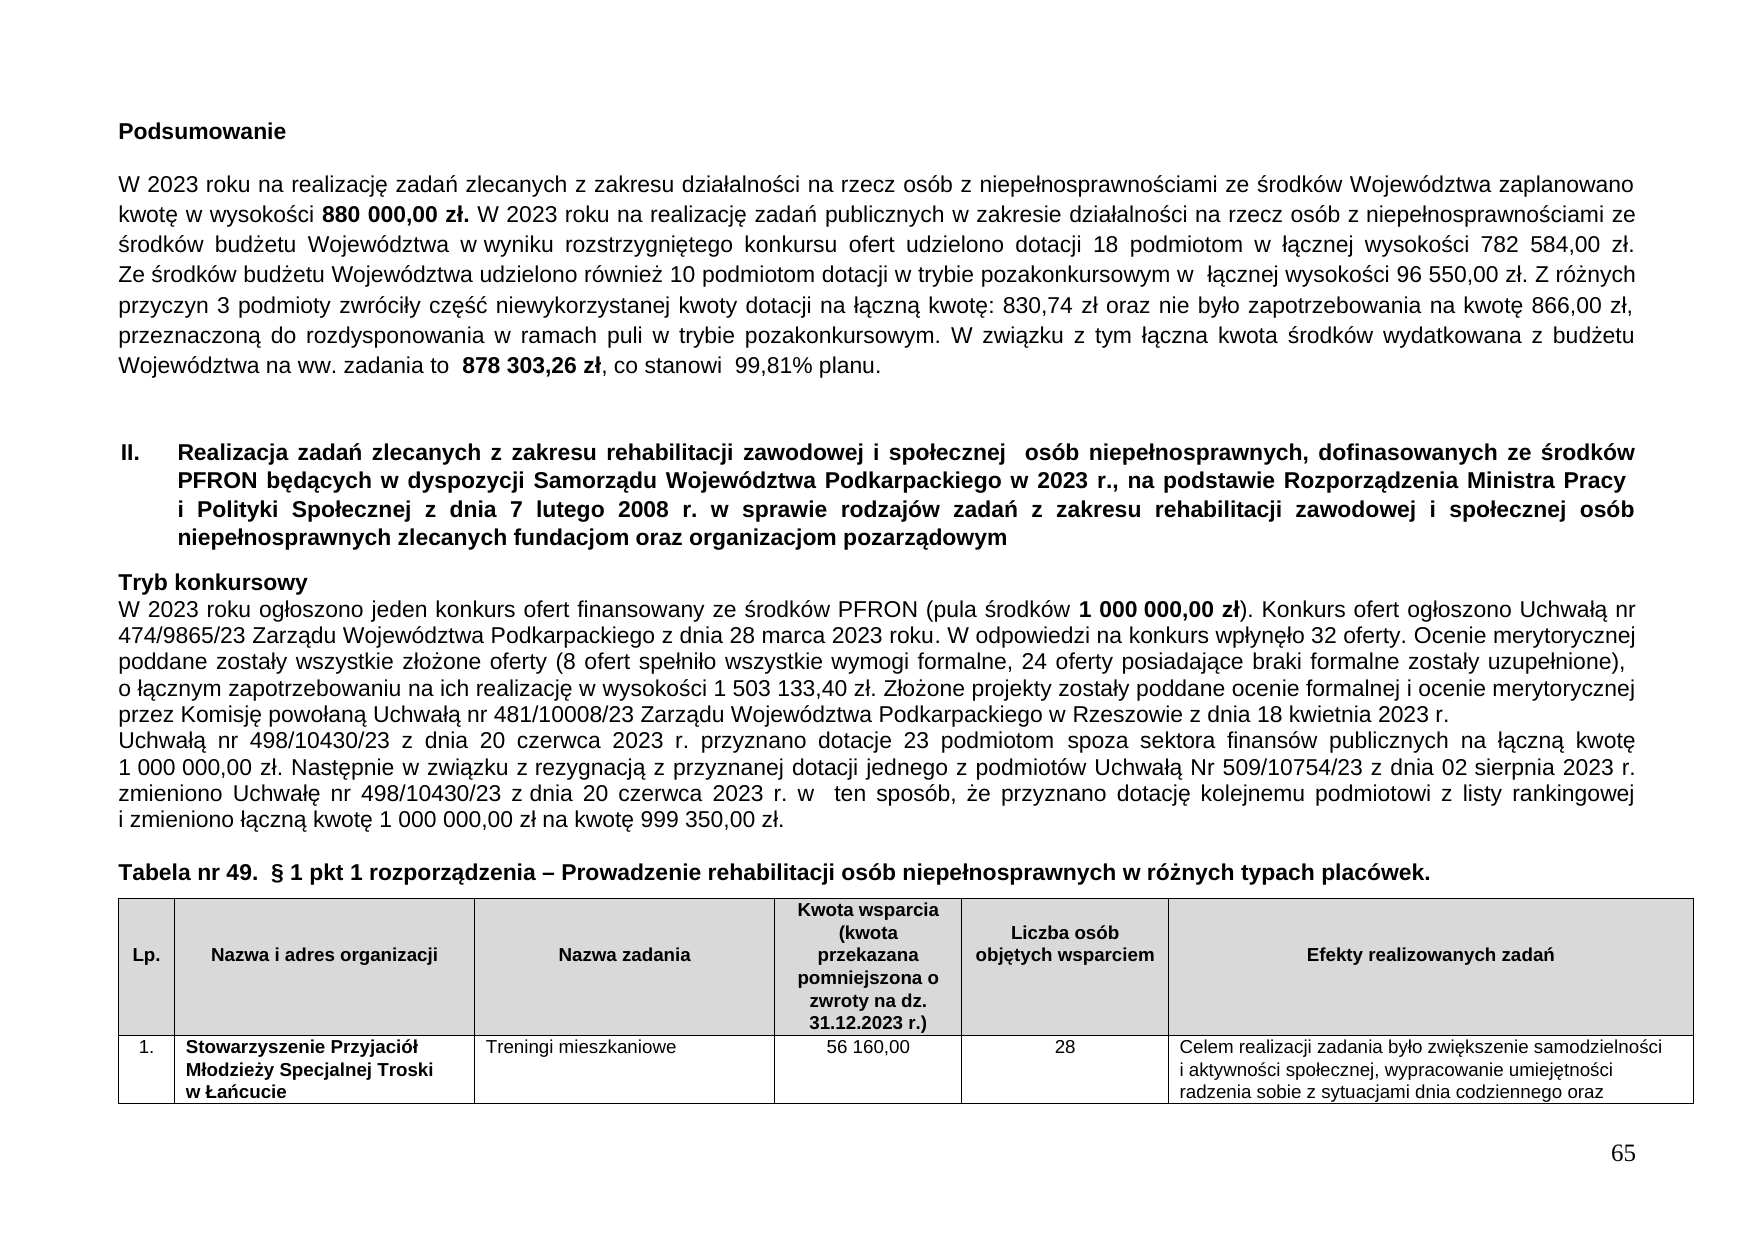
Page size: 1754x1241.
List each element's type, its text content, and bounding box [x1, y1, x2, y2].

table_header Nazwa i adres organizacji [175, 899, 474, 1035]
table_header Liczba osób objętych wsparciem [962, 899, 1168, 1035]
text Podsumowanie [118, 118, 1636, 144]
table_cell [475, 1036, 774, 1103]
text W 2023 roku na realizację zadań zlecanych z zakresu działalności na rzecz osób z niepełnosprawnościami ze środków Województwa zaplanowano kwotę w wysokości 880 000,00 zł. W 2023 roku na realizację zadań publicznych w zakresie działalności na rzecz osób z niepełnosprawnościami ze środków budżetu Województwa w wyniku rozstrzygniętego konkursu ofert udzielono dotacji 18 podmiotom w łącznej wysokości 782 584,00 zł. Ze środków budżetu Województwa udzielono również 10 podmiotom dotacji w trybie pozakonkursowym w łącznej wysokości 96 550,00 zł. Z różnych przyczyn 3 podmioty zwróciły część niewykorzystanej kwoty dotacji na łączną kwotę: 830,74 zł oraz nie było zapotrzebowania na kwotę 866,00 zł, przeznaczoną do rozdysponowania w ramach puli w trybie pozakonkursowym. W związku z tym łączna kwota środków wydatkowana z budżetu Województwa na ww. zadania to 878 303,26 zł, co stanowi 99,81% planu. [118, 171, 1636, 378]
table_header Lp. [119, 899, 174, 1035]
table_cell 1. [119, 1036, 174, 1103]
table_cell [175, 1036, 474, 1103]
table_header Nazwa zadania [475, 899, 774, 1035]
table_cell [1169, 1036, 1693, 1103]
table_cell 56 160,00 [775, 1036, 961, 1103]
table_header Efekty realizowanych zadań [1169, 899, 1693, 1035]
table_header Kwota wsparcia (kwota przekazana pomniejszona o zwroty na dz. 31.12.2023 r.) [775, 899, 961, 1035]
text Tryb konkursowy [118, 569, 1636, 596]
list Realizacja zadań zlecanych z zakresu rehabilitacji zawodowej i społecznej osób niepełnosprawnych, dofinasowanych ze środków PFRON będących w dyspozycji Samorządu Województwa Podkarpackiego w 2023 r., na podstawie Rozporządzenia Ministra Pracy i Polityki Społecznej z dnia 7 lutego 2008 r. w sprawie rodzajów zadań z zakresu rehabilitacji zawodowej i społecznej osób niepełnosprawnych zlecanych fundacjom oraz organizacjom pozarządowym [140, 439, 1636, 551]
table_cell 28 [962, 1036, 1168, 1103]
text Tabela nr 49. § 1 pkt 1 rozporządzenia – Prowadzenie rehabilitacji osób niepełnosprawnych w różnych typach placówek. [118, 859, 1636, 886]
text Uchwałą nr 498/10430/23 z dnia 20 czerwca 2023 r. przyznano dotacje 23 podmiotom spoza sektora finansów publicznych na łączną kwotę 1 000 000,00 zł. Następnie w związku z rezygnacją z przyznanej dotacji jednego z podmiotów Uchwałą Nr 509/10754/23 z dnia 02 sierpnia 2023 r. zmieniono Uchwałę nr 498/10430/23 z dnia 20 czerwca 2023 r. w ten sposób, że przyznano dotację kolejnemu podmiotowi z listy rankingowej i zmieniono łączną kwotę 1 000 000,00 zł na kwotę 999 350,00 zł. [118, 727, 1636, 833]
text W 2023 roku ogłoszono jeden konkurs ofert finansowany ze środków PFRON (pula środków 1 000 000,00 zł). Konkurs ofert ogłoszono Uchwałą nr 474/9865/23 Zarządu Województwa Podkarpackiego z dnia 28 marca 2023 roku. W odpowiedzi na konkurs wpłynęło 32 oferty. Ocenie merytorycznej poddane zostały wszystkie złożone oferty (8 ofert spełniło wszystkie wymogi formalne, 24 oferty posiadające braki formalne zostały uzupełnione), o łącznym zapotrzebowaniu na ich realizację w wysokości 1 503 133,40 zł. Złożone projekty zostały poddane ocenie formalnej i ocenie merytorycznej przez Komisję powołaną Uchwałą nr 481/10008/23 Zarządu Województwa Podkarpackiego w Rzeszowie z dnia 18 kwietnia 2023 r. [118, 596, 1636, 727]
